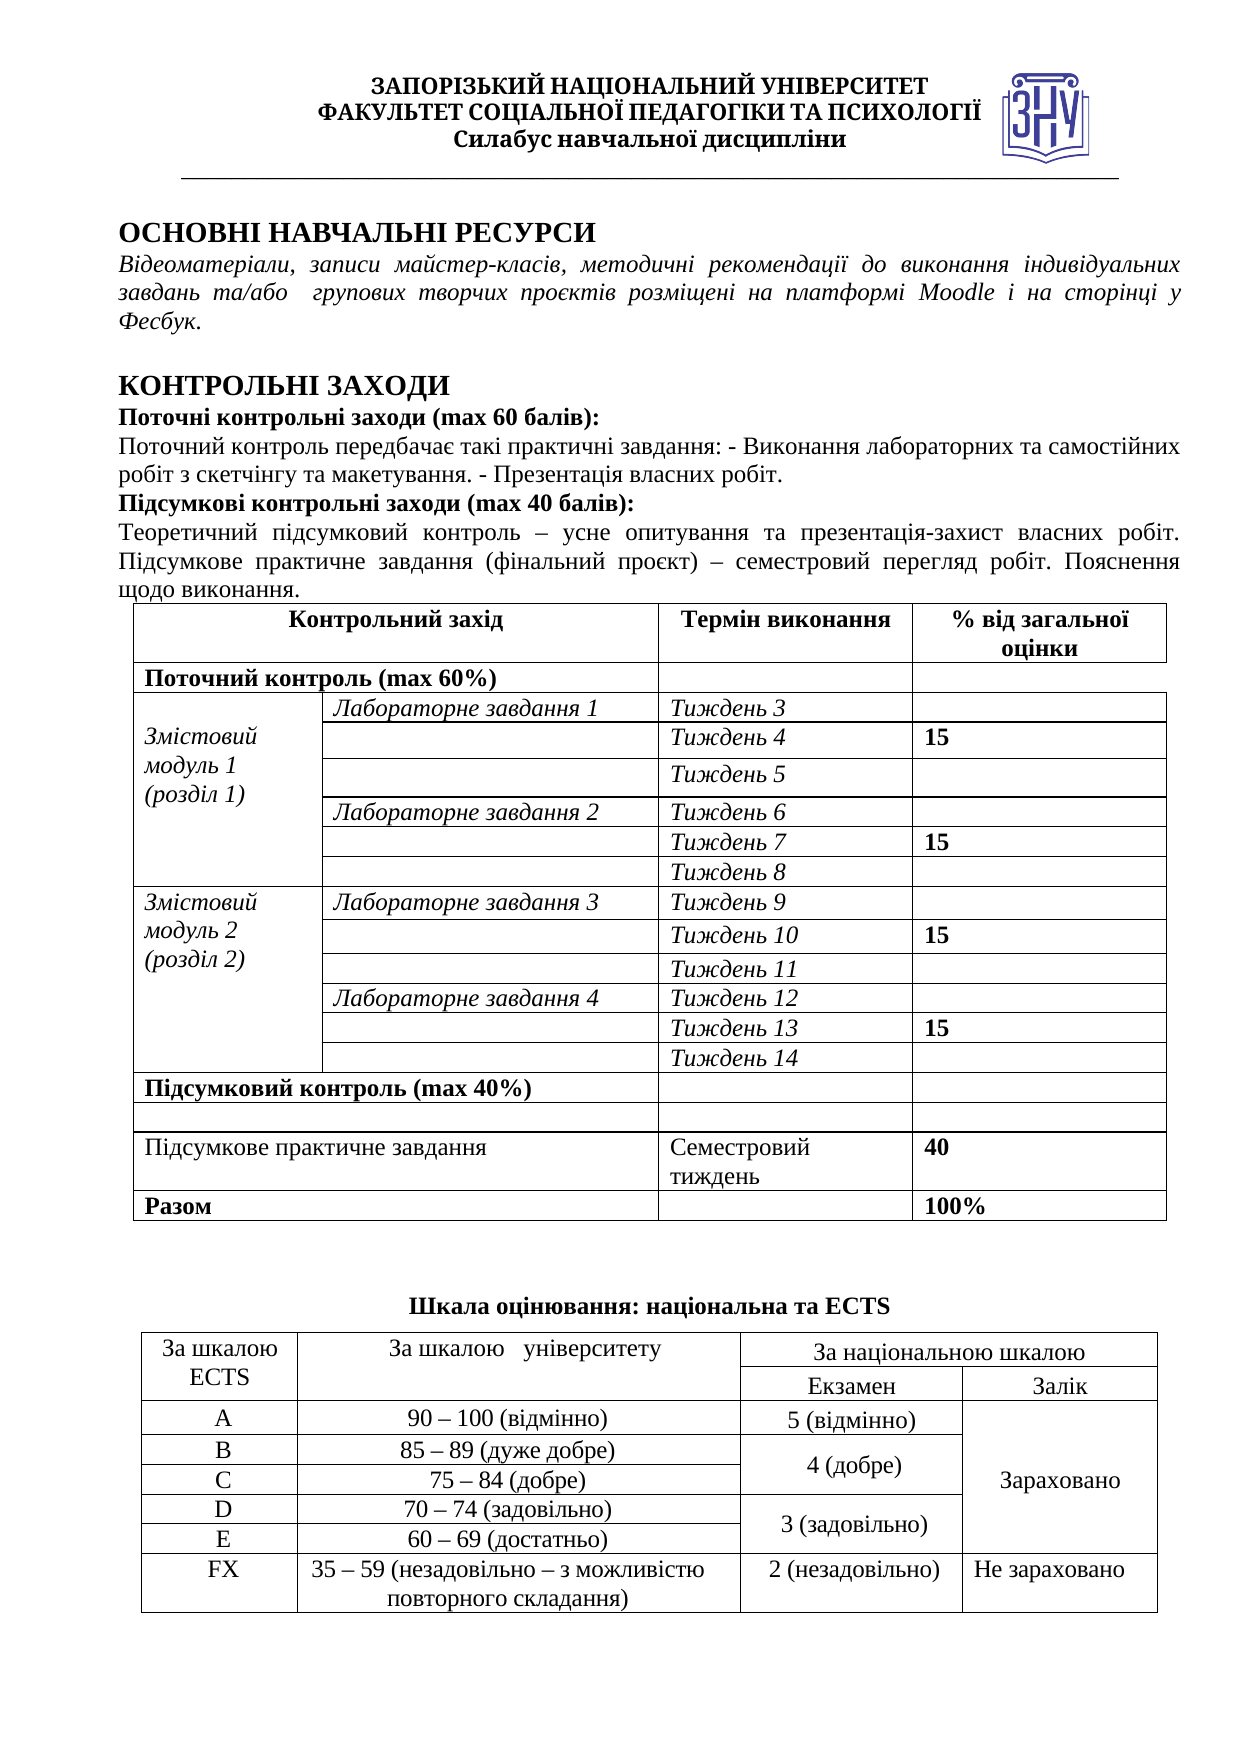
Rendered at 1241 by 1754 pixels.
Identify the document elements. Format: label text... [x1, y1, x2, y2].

table_cell Разом [134, 1191, 658, 1220]
table_cell Лабораторне завдання 3 [323, 887, 658, 919]
table_cell E [142, 1524, 297, 1553]
table_cell B [142, 1435, 297, 1464]
table_cell 15 [913, 1013, 1166, 1042]
table_cell Тиждень 12 [659, 984, 912, 1012]
table_cell Тиждень 9 [659, 887, 912, 919]
table_cell Змістовий модуль 2 (розділ 2) [134, 887, 322, 1072]
table_cell C [142, 1465, 297, 1493]
table_cell Лабораторне завдання 1 [323, 693, 658, 721]
table_cell 3 (задовільно) [741, 1495, 962, 1553]
table_cell FX [142, 1554, 297, 1612]
table_cell [323, 759, 658, 796]
table_cell 5 (відмінно) [741, 1401, 962, 1434]
table_cell 90 – 100 (відмінно) [298, 1401, 740, 1434]
table_cell [913, 1043, 1166, 1072]
table_cell 85 – 89 (дуже добре) [298, 1435, 740, 1464]
table_header % від загальної оцінки [913, 604, 1166, 662]
table_cell 2 (незадовільно) [741, 1554, 962, 1612]
text ОСНОВНІ НАВЧАЛЬНІ РЕСУРСИ [118, 215, 1181, 249]
table_cell Не зараховано [963, 1554, 1157, 1612]
table_cell D [142, 1495, 297, 1523]
table_header За шкалою університету [298, 1333, 740, 1400]
table_cell Тиждень 4 [659, 723, 912, 758]
table_cell 70 – 74 (задовільно) [298, 1495, 740, 1523]
table_cell [913, 1073, 1166, 1102]
table_cell Тиждень 10 [659, 920, 912, 953]
table_cell Семестровий тиждень [659, 1133, 912, 1190]
table_cell A [142, 1401, 297, 1434]
table_cell [913, 1103, 1166, 1131]
table_cell [323, 827, 658, 856]
text Відеоматеріали, записи майстер-класів, методичні рекомендації до виконання індивідуальних завдань та/або групових творчих проєктів розміщені на платформі Moodle і на сторінці у Фесбук. [118, 249, 1181, 335]
table_cell [659, 663, 912, 692]
table_cell 15 [913, 920, 1166, 953]
text Теоретичний підсумковий контроль – усне опитування та презентація-захист власних робіт. Підсумкове практичне завдання (фінальний проєкт) – семестровий перегляд робіт. Пояснення щодо виконання. [118, 517, 1181, 603]
text Поточні контрольні заходи (max 60 балів): [118, 402, 1181, 431]
table_cell [659, 1103, 912, 1131]
table_cell 35 – 59 (незадовільно – з можливістю повторного складання) [298, 1554, 740, 1612]
table_cell Екзамен [741, 1367, 962, 1400]
table_cell Підсумкове практичне завдання [134, 1133, 658, 1190]
table_cell 4 (добре) [741, 1435, 962, 1493]
text Підсумкові контрольні заходи (max 40 балів): [118, 488, 1181, 517]
table_header Контрольний захід [134, 604, 658, 662]
table_cell [913, 693, 1166, 721]
table_cell Змістовий модуль 1 (розділ 1) [134, 693, 322, 886]
text Поточний контроль передбачає такі практичні завдання: - Виконання лабораторних та самостійних робіт з скетчінгу та макетування. - Презентація власних робіт. [118, 431, 1181, 488]
table_cell Підсумковий контроль (max 40%) [134, 1073, 658, 1102]
table_cell 15 [913, 723, 1166, 758]
table_cell [323, 1043, 658, 1072]
table_cell 60 – 69 (достатньо) [298, 1524, 740, 1553]
table_cell [659, 1191, 912, 1220]
table_cell [913, 984, 1166, 1012]
table_cell [323, 857, 658, 886]
table_cell Тиждень 5 [659, 759, 912, 796]
table_cell Лабораторне завдання 4 [323, 984, 658, 1012]
table_cell Тиждень 14 [659, 1043, 912, 1072]
picture [1002, 73, 1090, 164]
table_cell 15 [913, 827, 1166, 856]
table_cell Лабораторне завдання 2 [323, 798, 658, 826]
table_cell [913, 857, 1166, 886]
table_header За національною шкалою [741, 1333, 1157, 1366]
table_cell [913, 798, 1166, 826]
table_header Термін виконання [659, 604, 912, 662]
table_cell 75 – 84 (добре) [298, 1465, 740, 1493]
table_cell Тиждень 3 [659, 693, 912, 721]
table_cell Зараховано [963, 1401, 1157, 1553]
table_cell [134, 1103, 658, 1131]
text КОНТРОЛЬНІ ЗАХОДИ [118, 368, 1181, 402]
table_cell 40 [913, 1133, 1166, 1190]
table_cell [323, 954, 658, 982]
table_cell Тиждень 8 [659, 857, 912, 886]
table_cell [323, 920, 658, 953]
table_cell 100% [913, 1191, 1166, 1220]
table_cell Поточний контроль (max 60%) [134, 663, 658, 692]
table_cell Тиждень 11 [659, 954, 912, 982]
table_header За шкалою ECTS [142, 1333, 297, 1400]
table_cell Тиждень 13 [659, 1013, 912, 1042]
table_cell [913, 887, 1166, 919]
text Шкала оцінювання: національна та ECTS [118, 1291, 1181, 1319]
table_cell Залік [963, 1367, 1157, 1400]
table_cell [659, 1073, 912, 1102]
table_cell [323, 723, 658, 758]
table_cell [913, 759, 1166, 796]
table_cell [913, 954, 1166, 982]
table_cell Тиждень 7 [659, 827, 912, 856]
table_cell Тиждень 6 [659, 798, 912, 826]
table_cell [323, 1013, 658, 1042]
